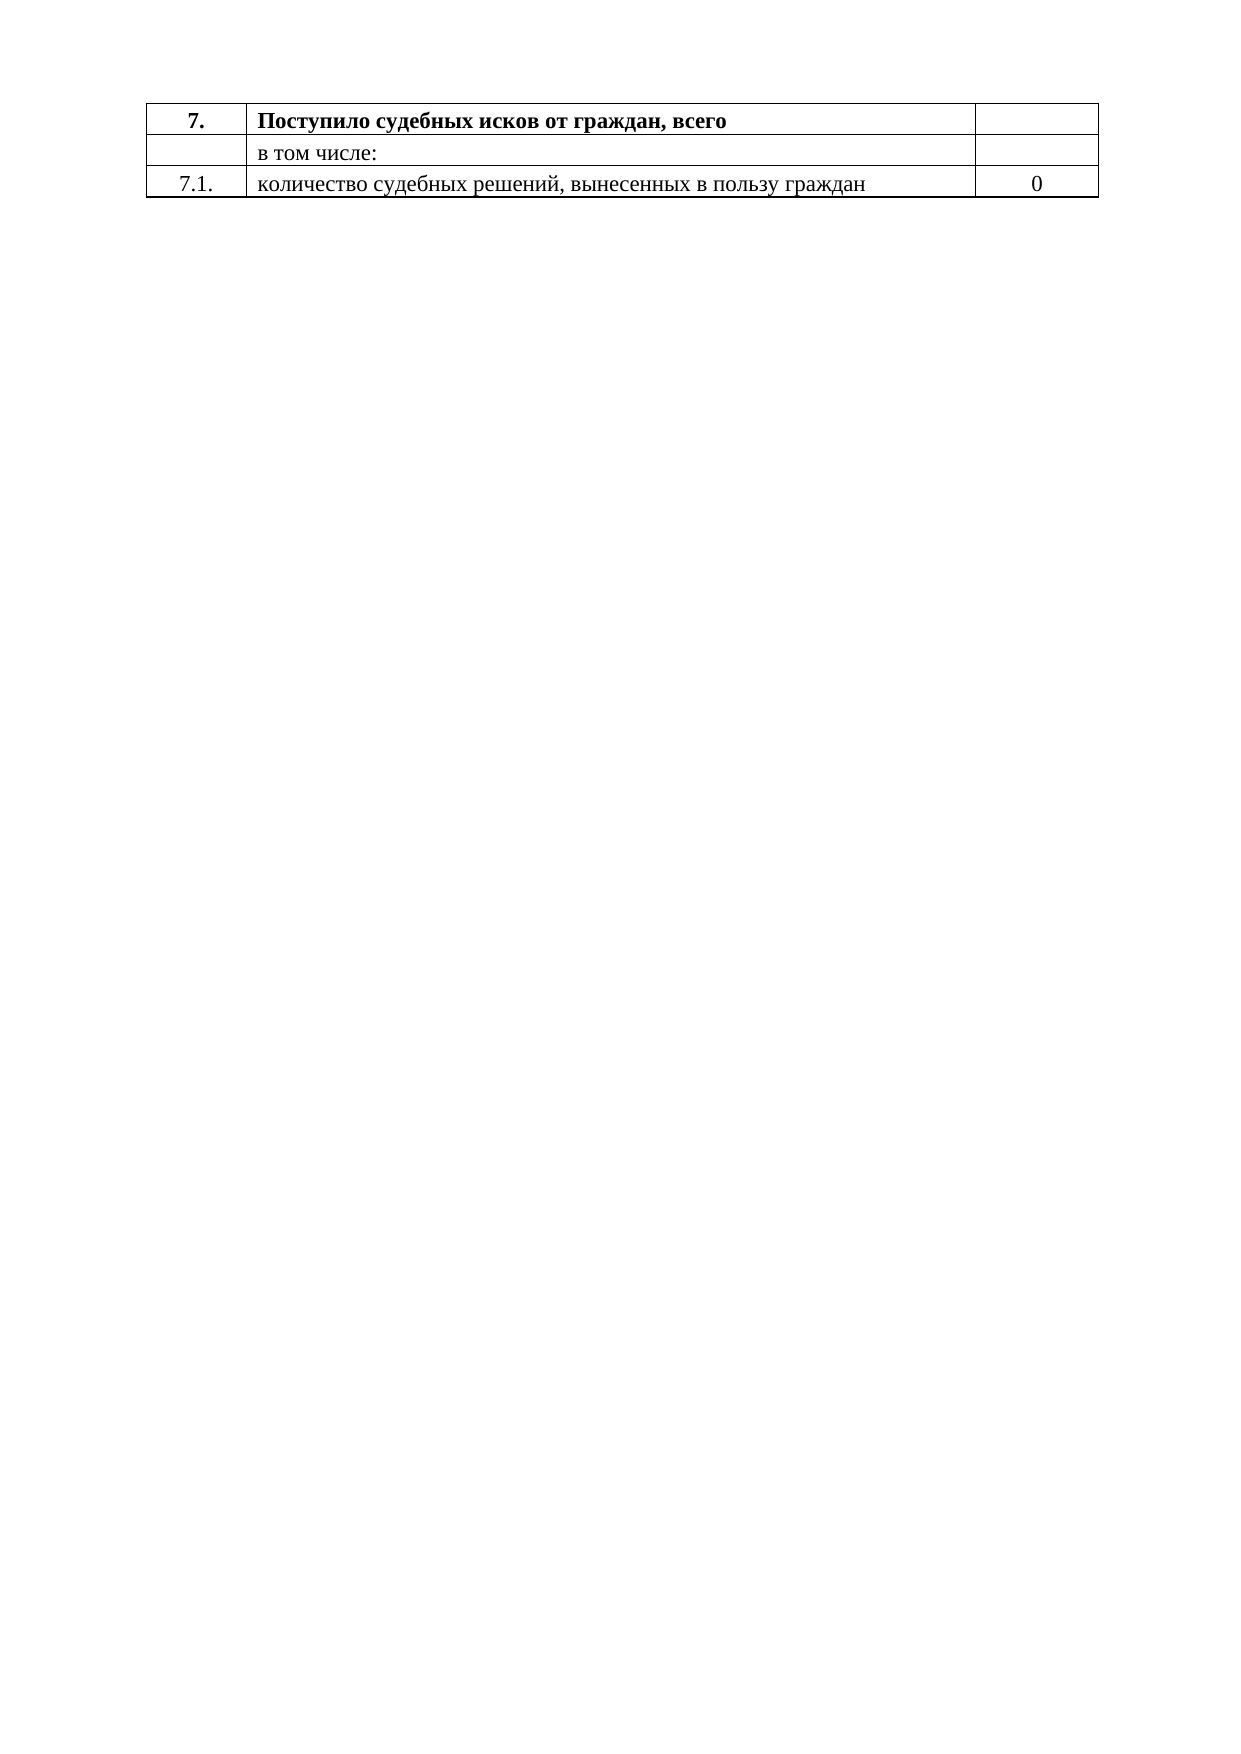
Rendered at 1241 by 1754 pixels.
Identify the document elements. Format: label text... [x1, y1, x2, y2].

table_cell 7.1. [147, 166, 246, 196]
table_cell 0 [976, 166, 1098, 196]
table_cell [147, 135, 246, 165]
table_cell количество судебных решений, вынесенных в пользу граждан [247, 166, 975, 196]
table_cell 7. [147, 104, 246, 134]
table_cell Поступило судебных исков от граждан, всего [247, 104, 975, 134]
table_cell [976, 104, 1098, 134]
table_cell [976, 135, 1098, 165]
table_cell в том числе: [247, 135, 975, 165]
